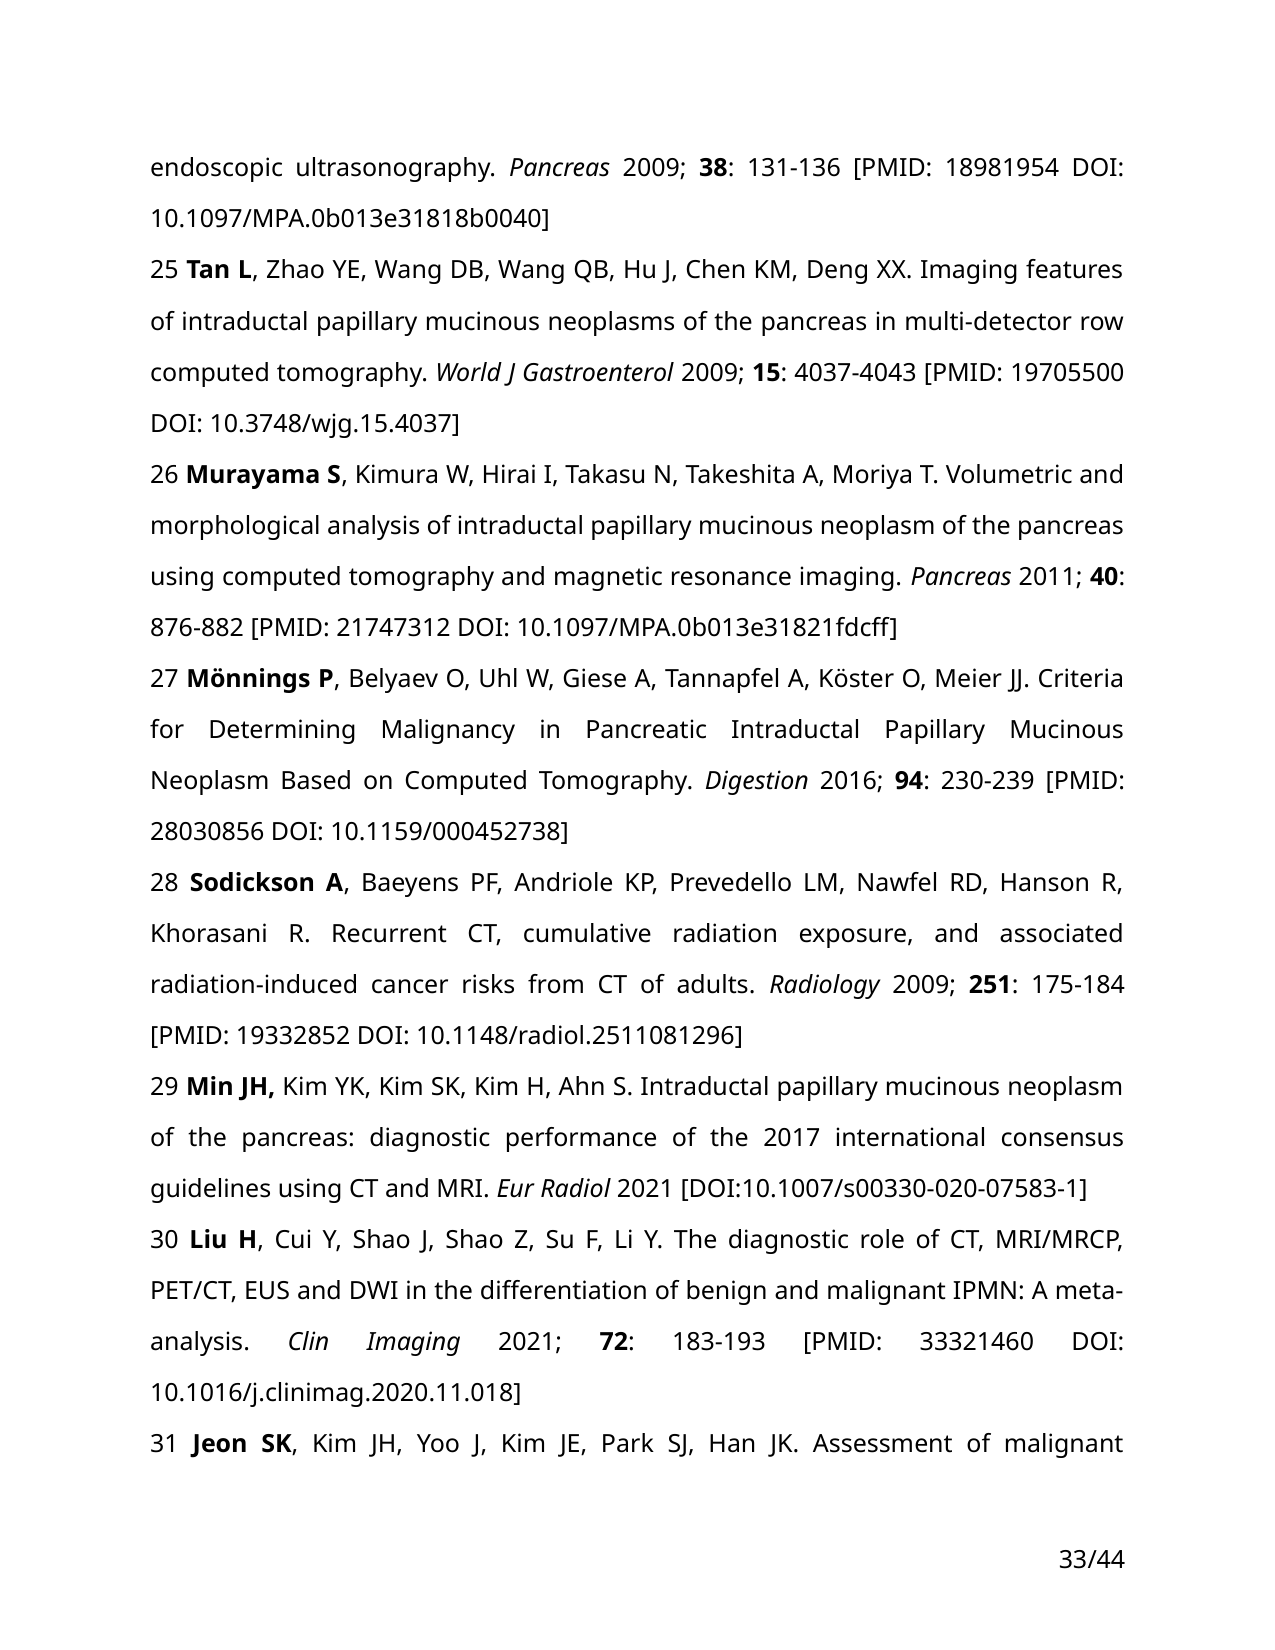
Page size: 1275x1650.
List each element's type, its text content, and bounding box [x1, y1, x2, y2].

text 25 Tan L, Zhao YE, Wang DB, Wang QB, Hu J, Chen KM, Deng XX. Imaging features of intraductal papillary mucinous neoplasms of the pancreas in multi-detector row computed tomography. World J Gastroenterol 2009; 15: 4037-4043 [PMID: 19705500 DOI: 10.3748/wjg.15.4037] [150, 252, 1125, 439]
text 30 Liu H, Cui Y, Shao J, Shao Z, Su F, Li Y. The diagnostic role of CT, MRI/MRCP, PET/CT, EUS and DWI in the differentiation of benign and malignant IPMN: A meta-analysis. Clin Imaging 2021; 72: 183-193 [PMID: 33321460 DOI: 10.1016/j.clinimag.2020.11.018] [150, 1222, 1125, 1409]
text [150, 1426, 1125, 1460]
text 29 Min JH, Kim YK, Kim SK, Kim H, Ahn S. Intraductal papillary mucinous neoplasm of the pancreas: diagnostic performance of the 2017 international consensus guidelines using CT and MRI. Eur Radiol 2021 [DOI:10.1007/s00330-020-07583-1] [150, 1069, 1125, 1205]
text 26 Murayama S, Kimura W, Hirai I, Takasu N, Takeshita A, Moriya T. Volumetric and morphological analysis of intraductal papillary mucinous neoplasm of the pancreas using computed tomography and magnetic resonance imaging. Pancreas 2011; 40: 876-882 [PMID: 21747312 DOI: 10.1097/MPA.0b013e31821fdcff] [150, 456, 1125, 643]
text 27 Mönnings P, Belyaev O, Uhl W, Giese A, Tannapfel A, Köster O, Meier JJ. Criteria for Determining Malignancy in Pancreatic Intraductal Papillary Mucinous Neoplasm Based on Computed Tomography. Digestion 2016; 94: 230-239 [PMID: 28030856 DOI: 10.1159/000452738] [150, 660, 1125, 848]
text 28 Sodickson A, Baeyens PF, Andriole KP, Prevedello LM, Nawfel RD, Hanson R, Khorasani R. Recurrent CT, cumulative radiation exposure, and associated radiation-induced cancer risks from CT of adults. Radiology 2009; 251: 175-184 [PMID: 19332852 DOI: 10.1148/radiol.2511081296] [150, 864, 1125, 1052]
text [150, 150, 1125, 235]
